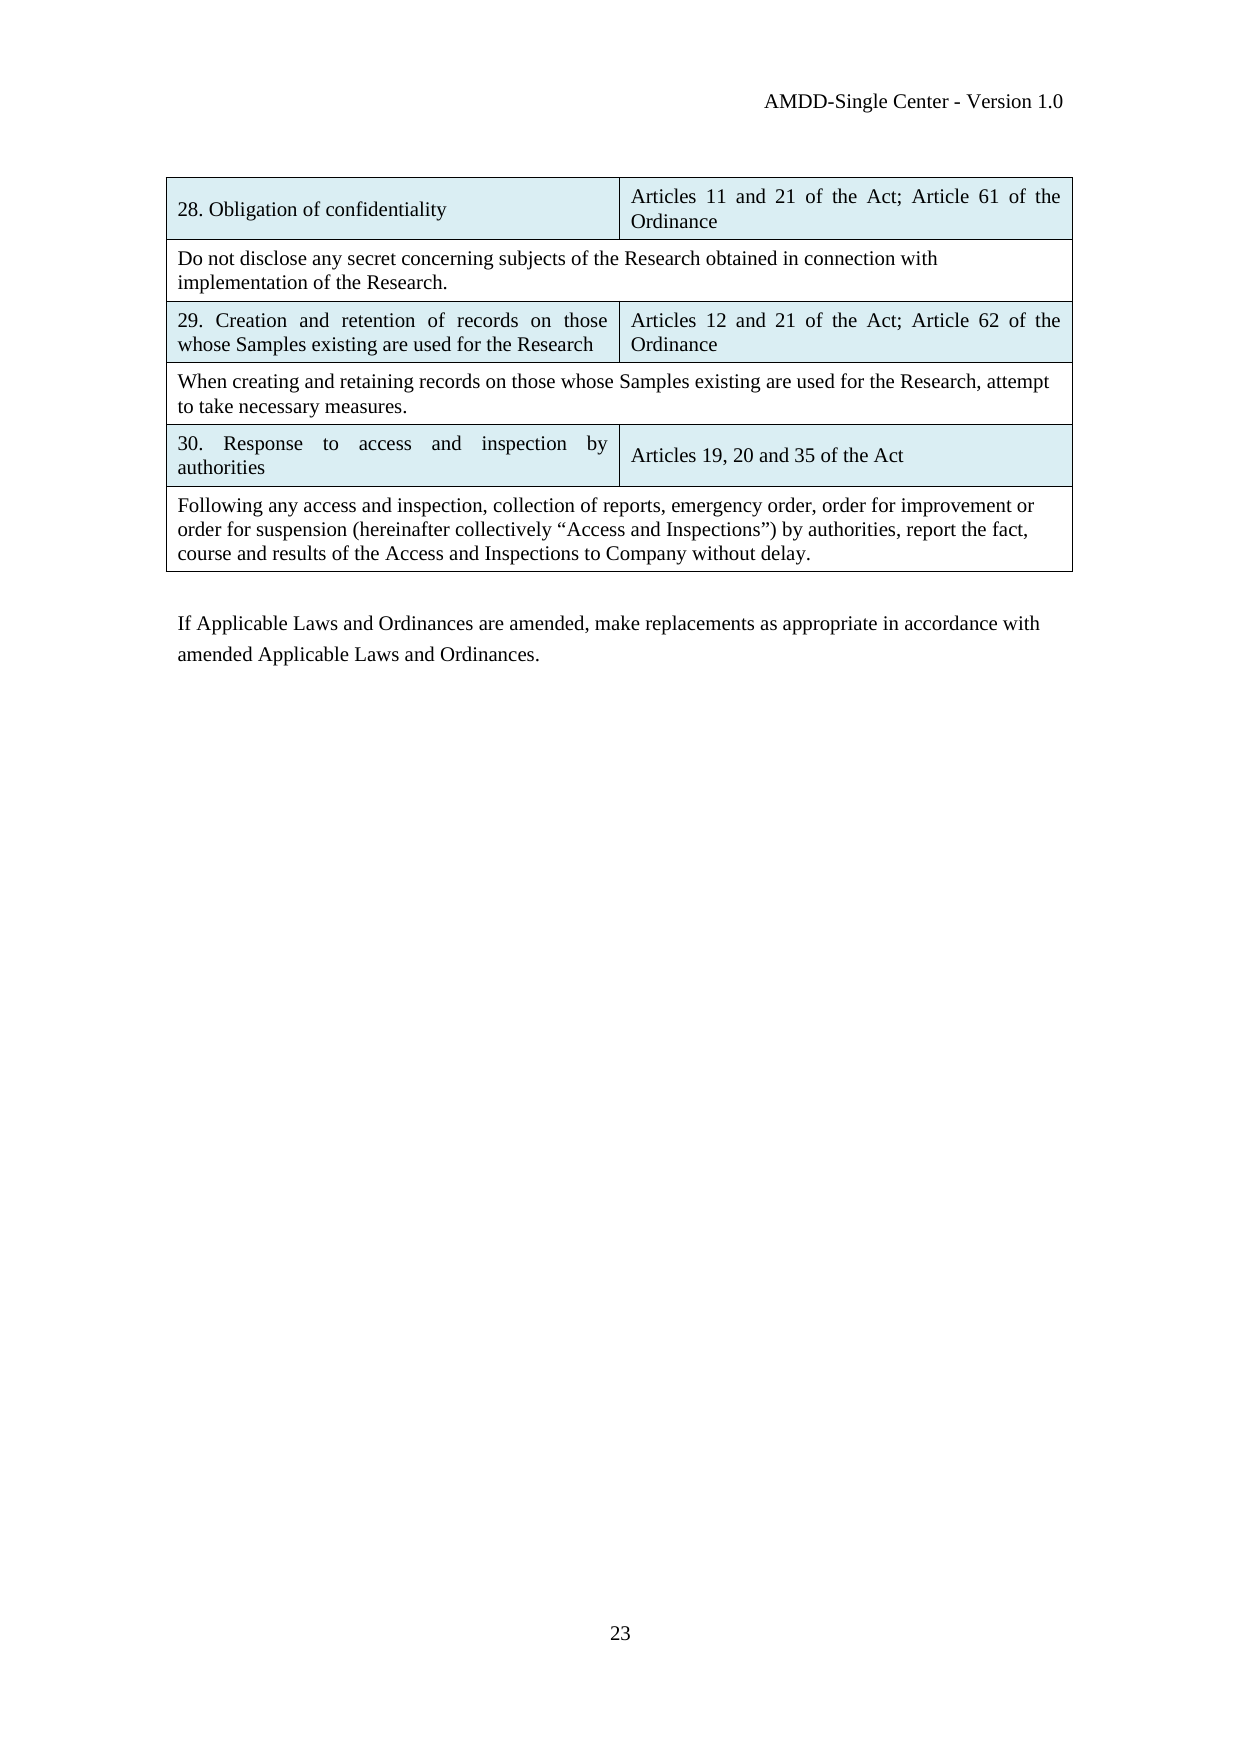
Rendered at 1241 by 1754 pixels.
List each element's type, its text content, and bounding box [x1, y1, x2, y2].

table_cell Do not disclose any secret concerning subjects of the Research obtained in connection with implementation of the Research. [167, 240, 1072, 301]
text If Applicable Laws and Ordinances are amended, make replacements as appropriate in accordance with amended Applicable Laws and Ordinances. [177, 603, 1063, 666]
table_cell When creating and retaining records on those whose Samples existing are used for the Research, attempt to take necessary measures. [167, 363, 1072, 424]
table_cell 29. Creation and retention of records on those whose Samples existing are used for the Research [167, 302, 619, 362]
table_cell Articles 12 and 21 of the Act; Article 62 of the Ordinance [620, 302, 1072, 362]
table_cell 28. Obligation of confidentiality [167, 178, 619, 239]
table_cell 30. Response to access and inspection by authorities [167, 425, 619, 486]
table_cell Articles 11 and 21 of the Act; Article 61 of the Ordinance [620, 178, 1072, 239]
table_cell Following any access and inspection, collection of reports, emergency order, order for improvement or order for suspension (hereinafter collectively “Access and Inspections”) by authorities, report the fact, course and results of the Access and Inspections to Company without delay. [167, 487, 1072, 571]
table_cell Articles 19, 20 and 35 of the Act [620, 425, 1072, 486]
